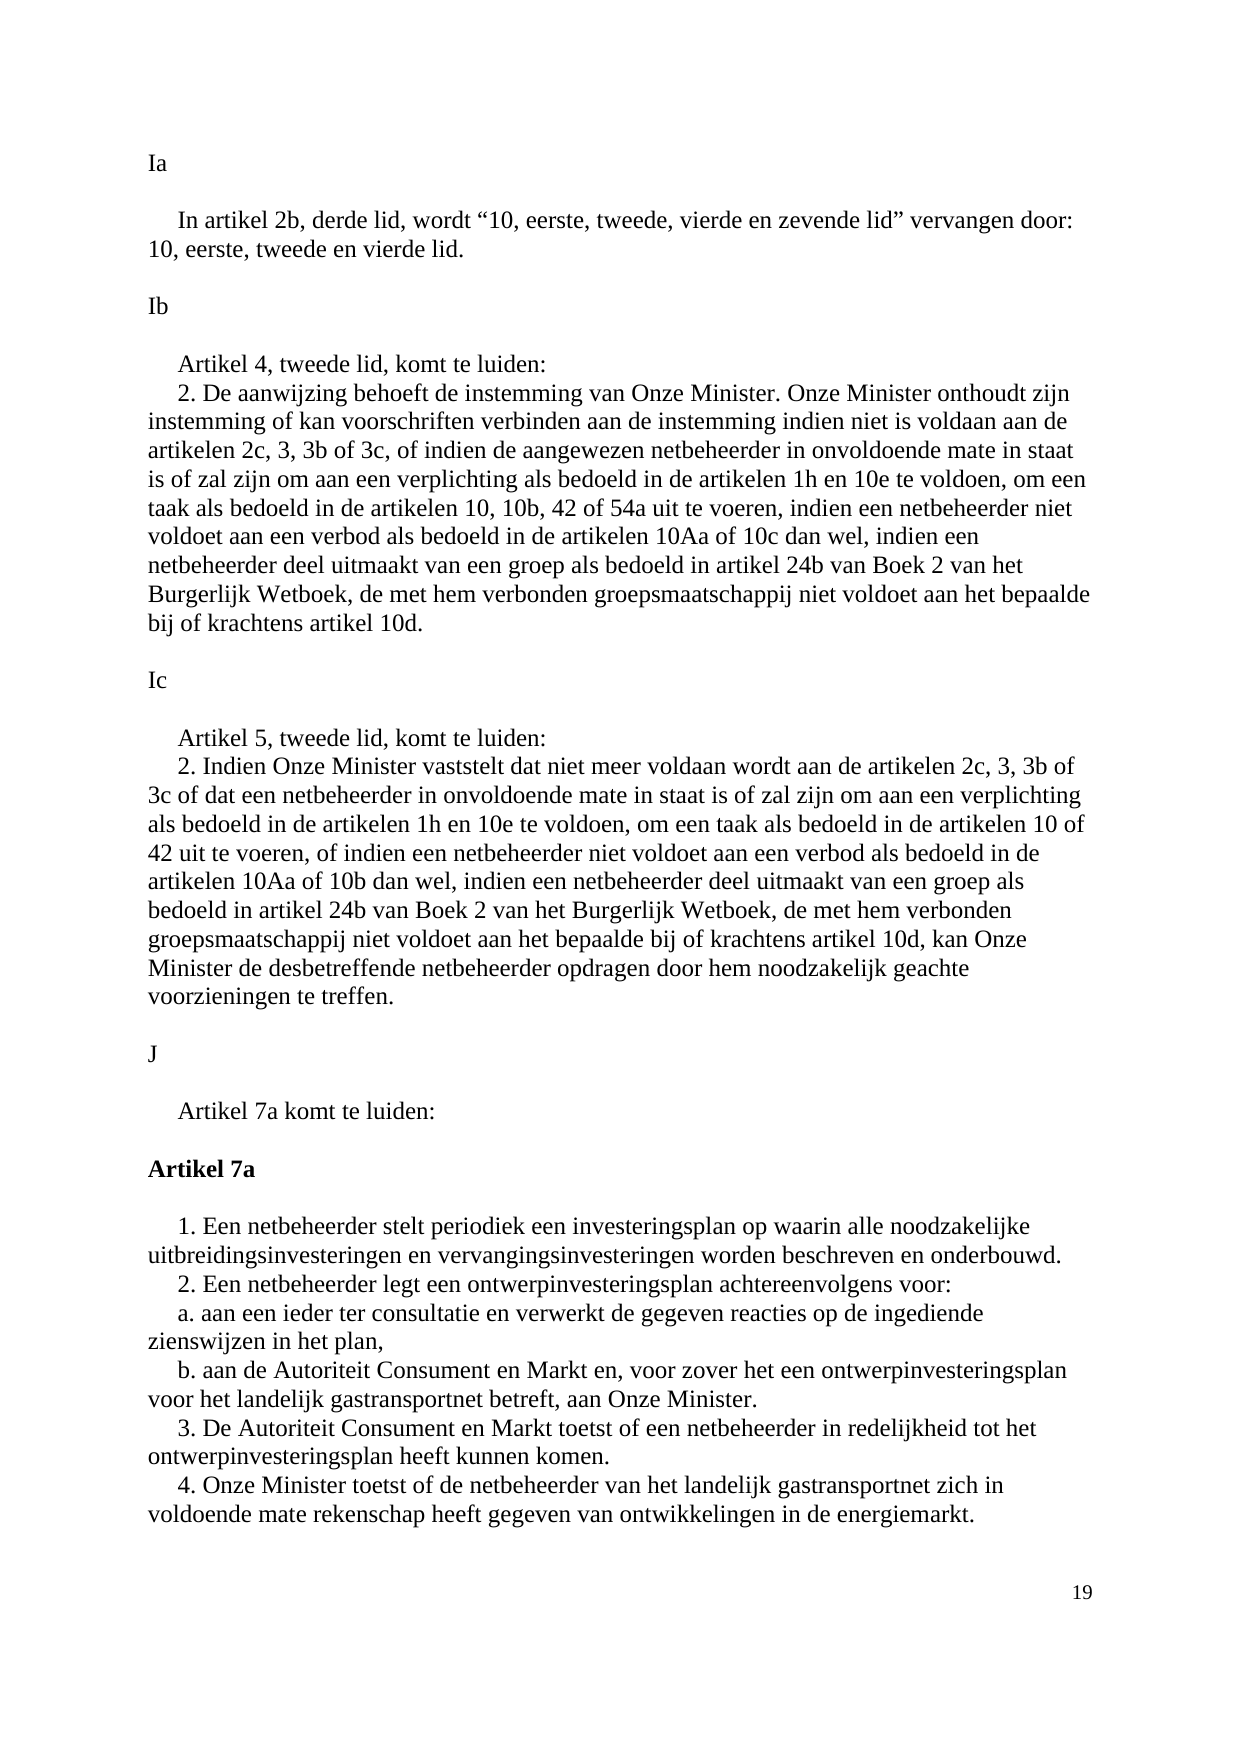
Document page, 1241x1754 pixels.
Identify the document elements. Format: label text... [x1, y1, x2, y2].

text In artikel 2b, derde lid, wordt “10, eerste, tweede, vierde en zevende lid” vervangen door: 10, eerste, tweede en vierde lid. [148, 205, 1092, 263]
text Artikel 7a [148, 1154, 1092, 1183]
text Ib [148, 291, 1092, 320]
text b. aan de Autoriteit Consument en Markt en, voor zover het een ontwerpinvesteringsplan voor het landelijk gastransportnet betreft, aan Onze Minister. [148, 1355, 1092, 1413]
text Ic [148, 665, 1092, 694]
text Artikel 7a komt te luiden: [148, 1096, 1092, 1125]
text J [148, 1039, 1092, 1068]
text Artikel 5, tweede lid, komt te luiden: [148, 723, 1092, 751]
text Ia [148, 148, 1092, 176]
text 4. Onze Minister toetst of de netbeheerder van het landelijk gastransportnet zich in voldoende mate rekenschap heeft gegeven van ontwikkelingen in de energiemarkt. [148, 1470, 1092, 1528]
text 2. Indien Onze Minister vaststelt dat niet meer voldaan wordt aan de artikelen 2c, 3, 3b of 3c of dat een netbeheerder in onvoldoende mate in staat is of zal zijn om aan een verplichting als bedoeld in de artikelen 1h en 10e te voldoen, om een taak als bedoeld in de artikelen 10 of 42 uit te voeren, of indien een netbeheerder niet voldoet aan een verbod als bedoeld in de artikelen 10Aa of 10b dan wel, indien een netbeheerder deel uitmaakt van een groep als bedoeld in artikel 24b van Boek 2 van het Burgerlijk Wetboek, de met hem verbonden groepsmaatschappij niet voldoet aan het bepaalde bij of krachtens artikel 10d, kan Onze Minister de desbetreffende netbeheerder opdragen door hem noodzakelijk geachte voorzieningen te treffen. [148, 751, 1092, 1010]
text 2. De aanwijzing behoeft de instemming van Onze Minister. Onze Minister onthoudt zijn instemming of kan voorschriften verbinden aan de instemming indien niet is voldaan aan de artikelen 2c, 3, 3b of 3c, of indien de aangewezen netbeheerder in onvoldoende mate in staat is of zal zijn om aan een verplichting als bedoeld in de artikelen 1h en 10e te voldoen, om een taak als bedoeld in de artikelen 10, 10b, 42 of 54a uit te voeren, indien een netbeheerder niet voldoet aan een verbod als bedoeld in de artikelen 10Aa of 10c dan wel, indien een netbeheerder deel uitmaakt van een groep als bedoeld in artikel 24b van Boek 2 van het Burgerlijk Wetboek, de met hem verbonden groepsmaatschappij niet voldoet aan het bepaalde bij of krachtens artikel 10d. [148, 378, 1092, 636]
text a. aan een ieder ter consultatie en verwerkt de gegeven reacties op de ingediende zienswijzen in het plan, [148, 1298, 1092, 1355]
text 3. De Autoriteit Consument en Markt toetst of een netbeheerder in redelijkheid tot het ontwerpinvesteringsplan heeft kunnen komen. [148, 1413, 1092, 1470]
text 2. Een netbeheerder legt een ontwerpinvesteringsplan achtereenvolgens voor: [148, 1269, 1092, 1298]
text 1. Een netbeheerder stelt periodiek een investeringsplan op waarin alle noodzakelijke uitbreidingsinvesteringen en vervangingsinvesteringen worden beschreven en onderbouwd. [148, 1211, 1092, 1269]
text Artikel 4, tweede lid, komt te luiden: [148, 349, 1092, 378]
